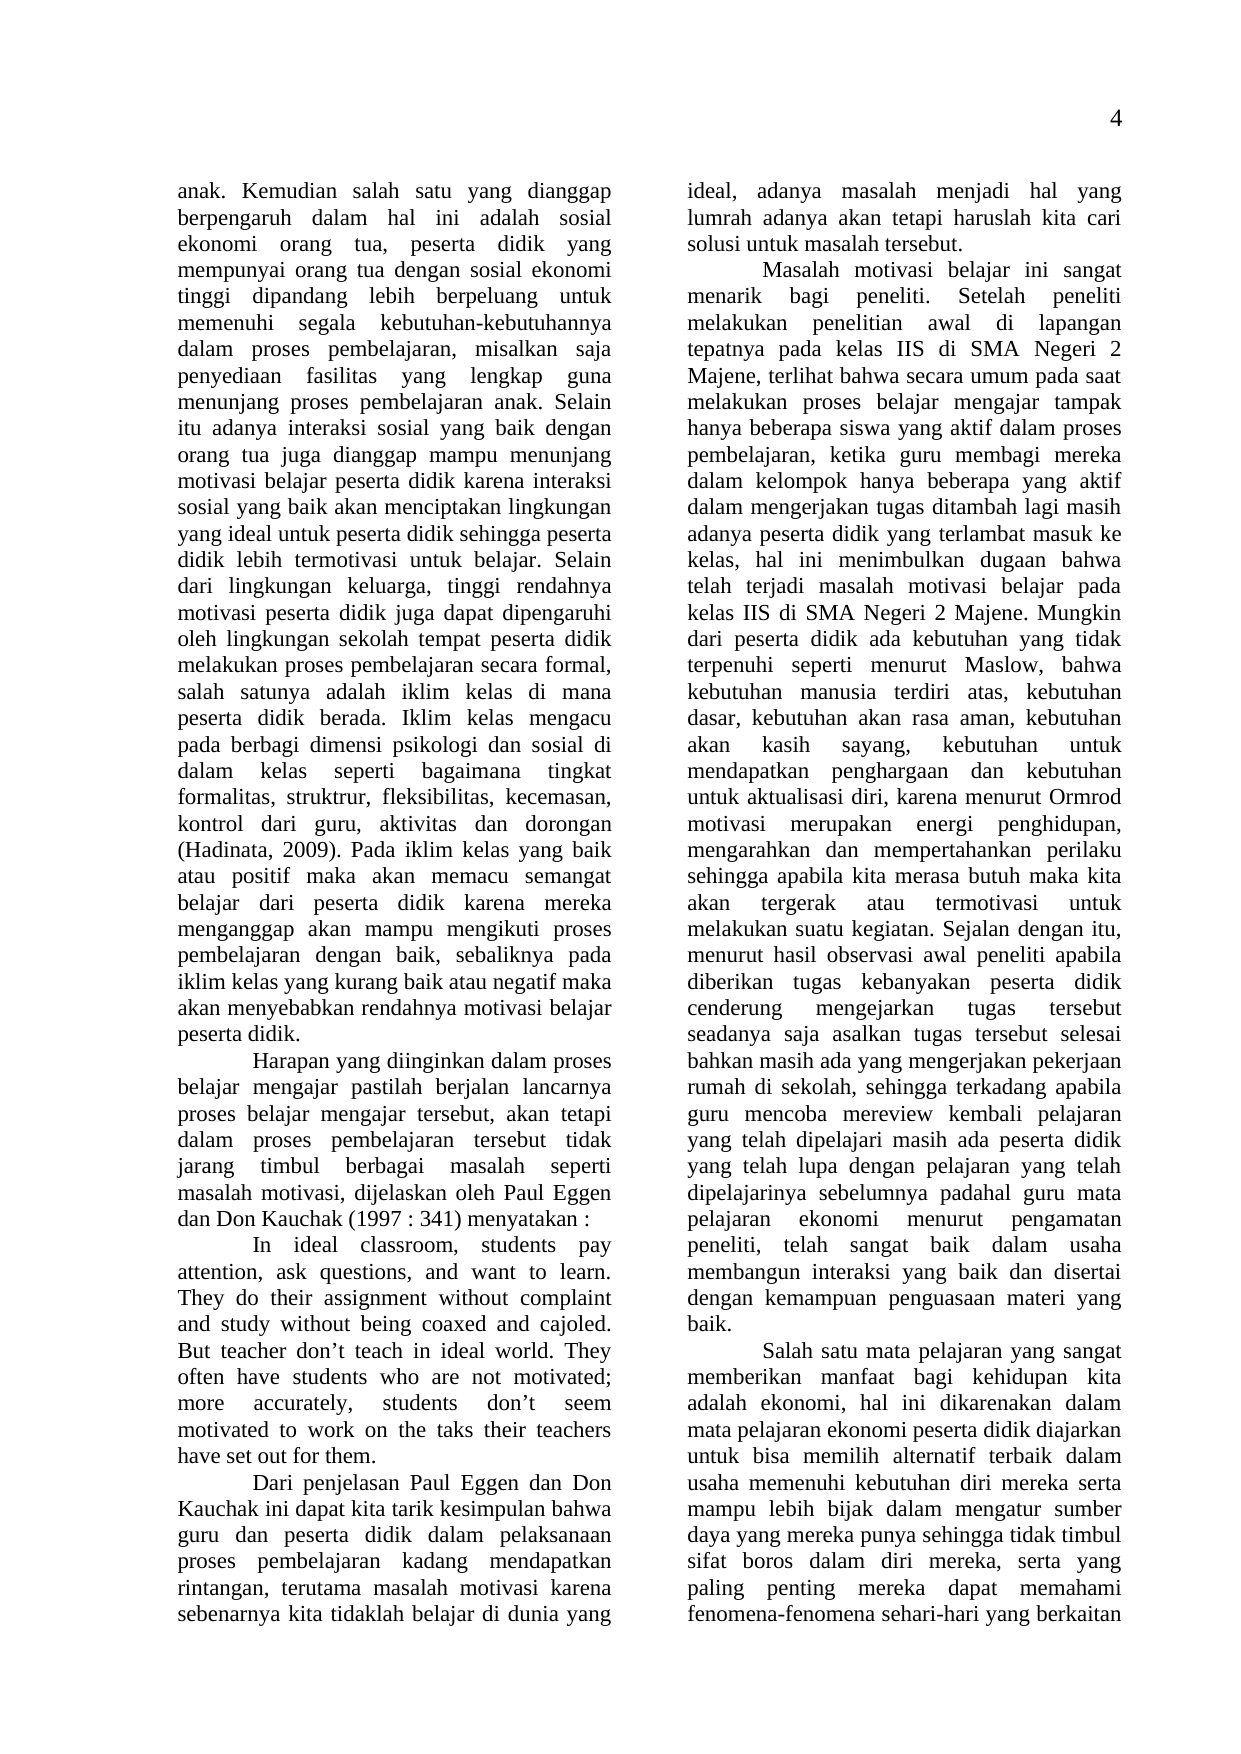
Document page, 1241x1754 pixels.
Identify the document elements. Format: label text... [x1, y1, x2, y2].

text Dari penjelasan Paul Eggen dan Don Kauchak ini dapat kita tarik kesimpulan bahwa guru dan peserta didik dalam pelaksanaan proses pembelajaran kadang mendapatkan rintangan, terutama masalah motivasi karena sebenarnya kita tidaklah belajar di dunia yang ideal, adanya masalah menjadi hal yang lumrah adanya akan tetapi haruslah kita cari solusi untuk masalah tersebut. [177, 1468, 612, 1627]
text In ideal classroom, students pay attention, ask questions, and want to learn. They do their assignment without complaint and study without being coaxed and cajoled. But teacher don’t teach in ideal world. They often have students who are not motivated; more accurately, students don’t seem motivated to work on the taks their teachers have set out for them. [177, 1231, 612, 1468]
text Masalah motivasi belajar ini sangat menarik bagi peneliti. Setelah peneliti melakukan penelitian awal di lapangan tepatnya pada kelas IIS di SMA Negeri 2 Majene, terlihat bahwa secara umum pada saat melakukan proses belajar mengajar tampak hanya beberapa siswa yang aktif dalam proses pembelajaran, ketika guru membagi mereka dalam kelompok hanya beberapa yang aktif dalam mengerjakan tugas ditambah lagi masih adanya peserta didik yang terlambat masuk ke kelas, hal ini menimbulkan dugaan bahwa telah terjadi masalah motivasi belajar pada kelas IIS di SMA Negeri 2 Majene. Mungkin dari peserta didik ada kebutuhan yang tidak terpenuhi seperti menurut Maslow, bahwa kebutuhan manusia terdiri atas, kebutuhan dasar, kebutuhan akan rasa aman, kebutuhan akan kasih sayang, kebutuhan untuk mendapatkan penghargaan dan kebutuhan untuk aktualisasi diri, karena menurut Ormrod motivasi merupakan energi penghidupan, mengarahkan dan mempertahankan perilaku sehingga apabila kita merasa butuh maka kita akan tergerak atau termotivasi untuk melakukan suatu kegiatan. Sejalan dengan itu, menurut hasil observasi awal peneliti apabila diberikan tugas kebanyakan peserta didik cenderung mengejarkan tugas tersebut seadanya saja asalkan tugas tersebut selesai bahkan masih ada yang mengerjakan pekerjaan rumah di sekolah, sehingga terkadang apabila guru mencoba mereview kembali pelajaran yang telah dipelajari masih ada peserta didik yang telah lupa dengan pelajaran yang telah dipelajarinya sebelumnya padahal guru mata pelajaran ekonomi menurut pengamatan peneliti, telah sangat baik dalam usaha membangun interaksi yang baik dan disertai dengan kemampuan penguasaan materi yang baik. [687, 256, 1122, 1337]
text Harapan yang diinginkan dalam proses belajar mengajar pastilah berjalan lancarnya proses belajar mengajar tersebut, akan tetapi dalam proses pembelajaran tersebut tidak jarang timbul berbagai masalah seperti masalah motivasi, dijelaskan oleh Paul Eggen dan Don Kauchak (1997 : 341) menyatakan : [177, 1047, 612, 1231]
text Dari penjelasan Paul Eggen dan Don Kauchak ini dapat kita tarik kesimpulan bahwa guru dan peserta didik dalam pelaksanaan proses pembelajaran kadang mendapatkan rintangan, terutama masalah motivasi karena sebenarnya kita tidaklah belajar di dunia yang ideal, adanya masalah menjadi hal yang lumrah adanya akan tetapi haruslah kita cari solusi untuk masalah tersebut. [687, 177, 1122, 256]
